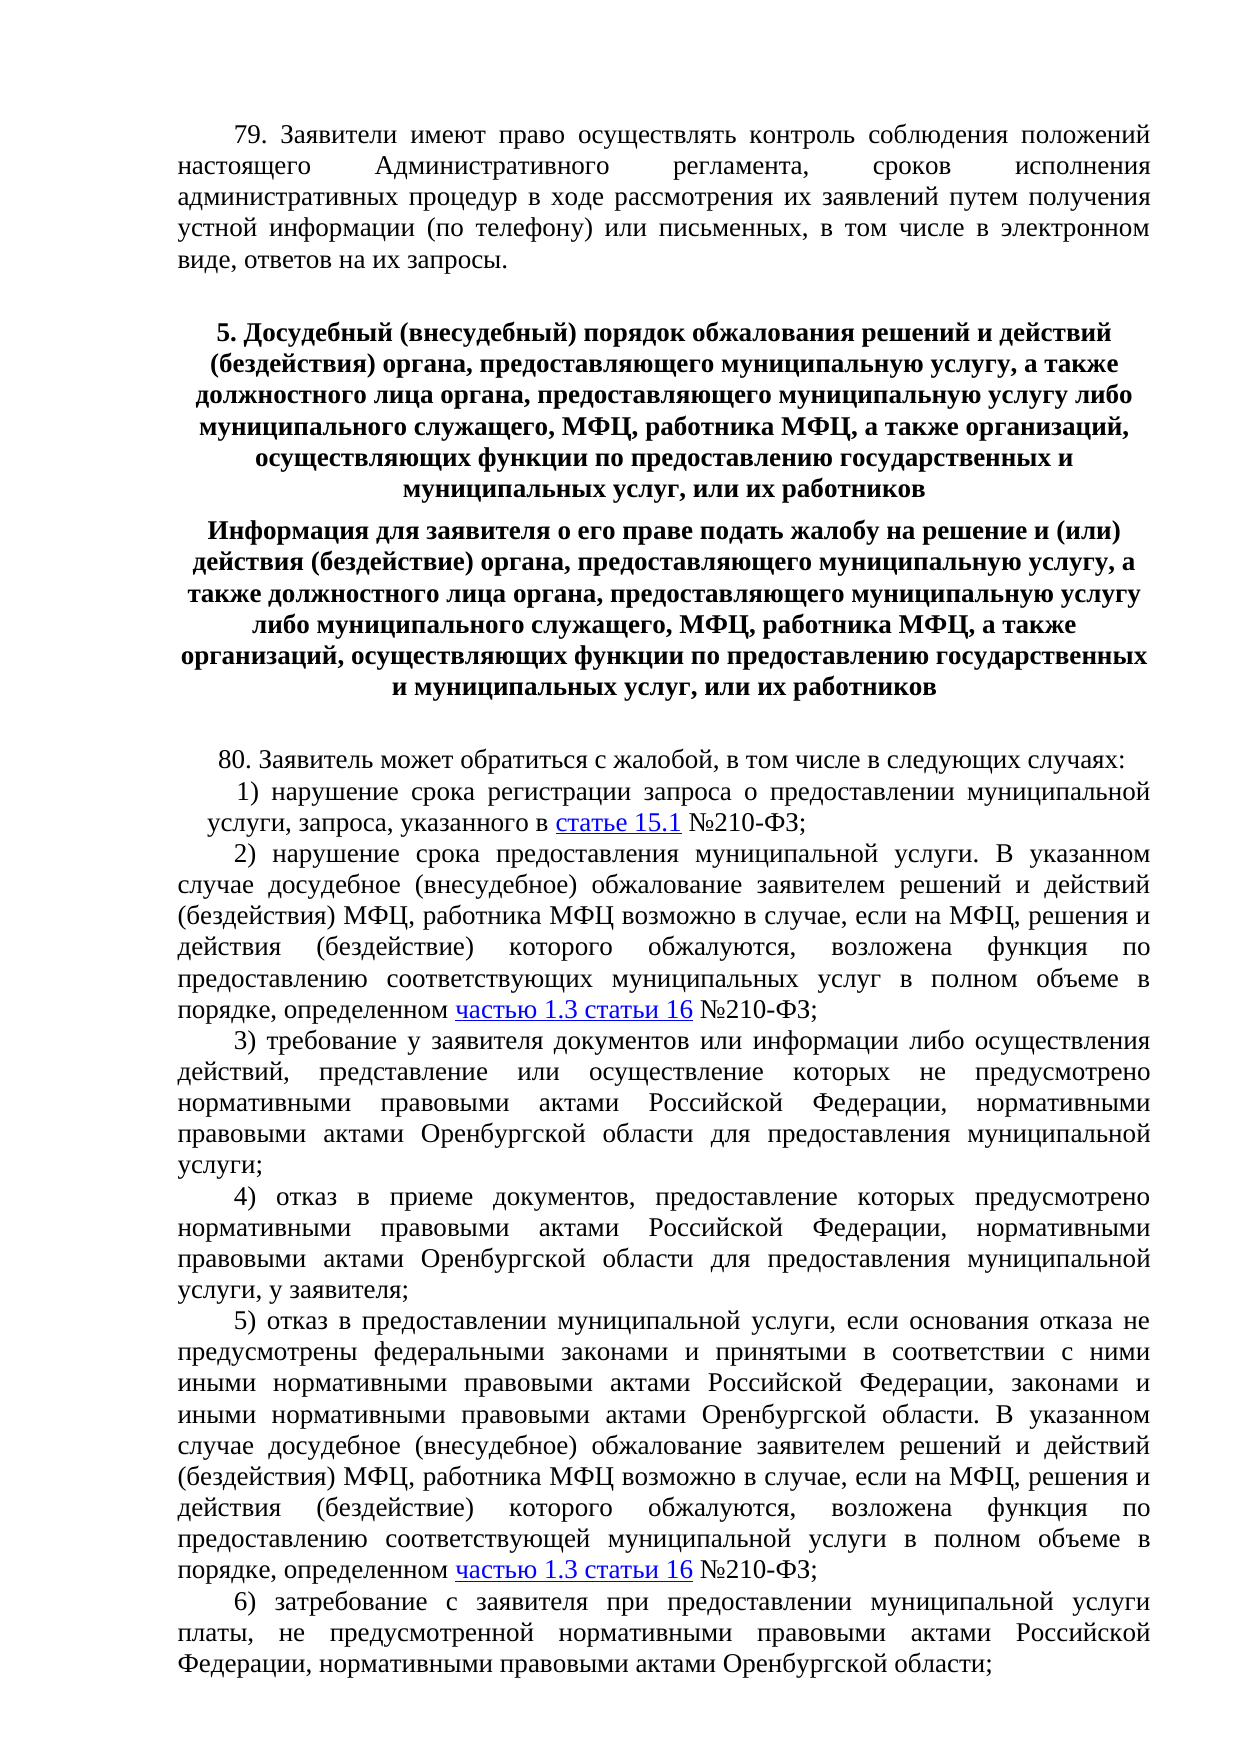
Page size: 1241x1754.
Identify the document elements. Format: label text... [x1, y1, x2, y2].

text 5. Досудебный (внесудебный) порядок обжалования решений и действий (бездействия) органа, предоставляющего муниципальную услугу, а также должностного лица органа, предоставляющего муниципальную услугу либо муниципального служащего, МФЦ, работника МФЦ, а также организаций, осуществляющих функции по предоставлению государственных и муниципальных услуг, или их работников [177, 316, 1152, 503]
text 3) требование у заявителя документов или информации либо осуществления действий, представление или осуществление которых не предусмотрено нормативными правовыми актами Российской Федерации, нормативными правовыми актами Оренбургской области для предоставления муниципальной услуги; [177, 1024, 1152, 1180]
text 1) нарушение срока регистрации запроса о предоставлении муниципальной услуги, запроса, указанного в статье 15.1 №210-ФЗ; [207, 775, 1152, 837]
text Информация для заявителя о его праве подать жалобу на решение и (или) действия (бездействие) органа, предоставляющего муниципальную услугу, а также должностного лица органа, предоставляющего муниципальную услугу либо муниципального служащего, МФЦ, работника МФЦ, а также организаций, осуществляющих функции по предоставлению государственных и муниципальных услуг, или их работников [177, 514, 1152, 701]
text 4) отказ в приеме документов, предоставление которых предусмотрено нормативными правовыми актами Российской Федерации, нормативными правовыми актами Оренбургской области для предоставления муниципальной услуги, у заявителя; [177, 1180, 1152, 1304]
text 79. Заявители имеют право осуществлять контроль соблюдения положений настоящего Административного регламента, сроков исполнения административных процедур в ходе рассмотрения их заявлений путем получения устной информации (по телефону) или письменных, в том числе в электронном виде, ответов на их запросы. [177, 118, 1152, 274]
text 2) нарушение срока предоставления муниципальной услуги. В указанном случае досудебное (внесудебное) обжалование заявителем решений и действий (бездействия) МФЦ, работника МФЦ возможно в случае, если на МФЦ, решения и действия (бездействие) которого обжалуются, возложена функция по предоставлению соответствующих муниципальных услуг в полном объеме в порядке, определенном частью 1.3 статьи 16 №210-ФЗ; [177, 837, 1152, 1024]
text 6) затребование с заявителя при предоставлении муниципальной услуги платы, не предусмотренной нормативными правовыми актами Российской Федерации, нормативными правовыми актами Оренбургской области; [177, 1584, 1152, 1678]
text 5) отказ в предоставлении муниципальной услуги, если основания отказа не предусмотрены федеральными законами и принятыми в соответствии с ними иными нормативными правовыми актами Российской Федерации, законами и иными нормативными правовыми актами Оренбургской области. В указанном случае досудебное (внесудебное) обжалование заявителем решений и действий (бездействия) МФЦ, работника МФЦ возможно в случае, если на МФЦ, решения и действия (бездействие) которого обжалуются, возложена функция по предоставлению соответствующей муниципальной услуги в полном объеме в порядке, определенном частью 1.3 статьи 16 №210-ФЗ; [177, 1304, 1152, 1584]
text 80. Заявитель может обратиться с жалобой, в том числе в следующих случаях: [177, 744, 1152, 775]
